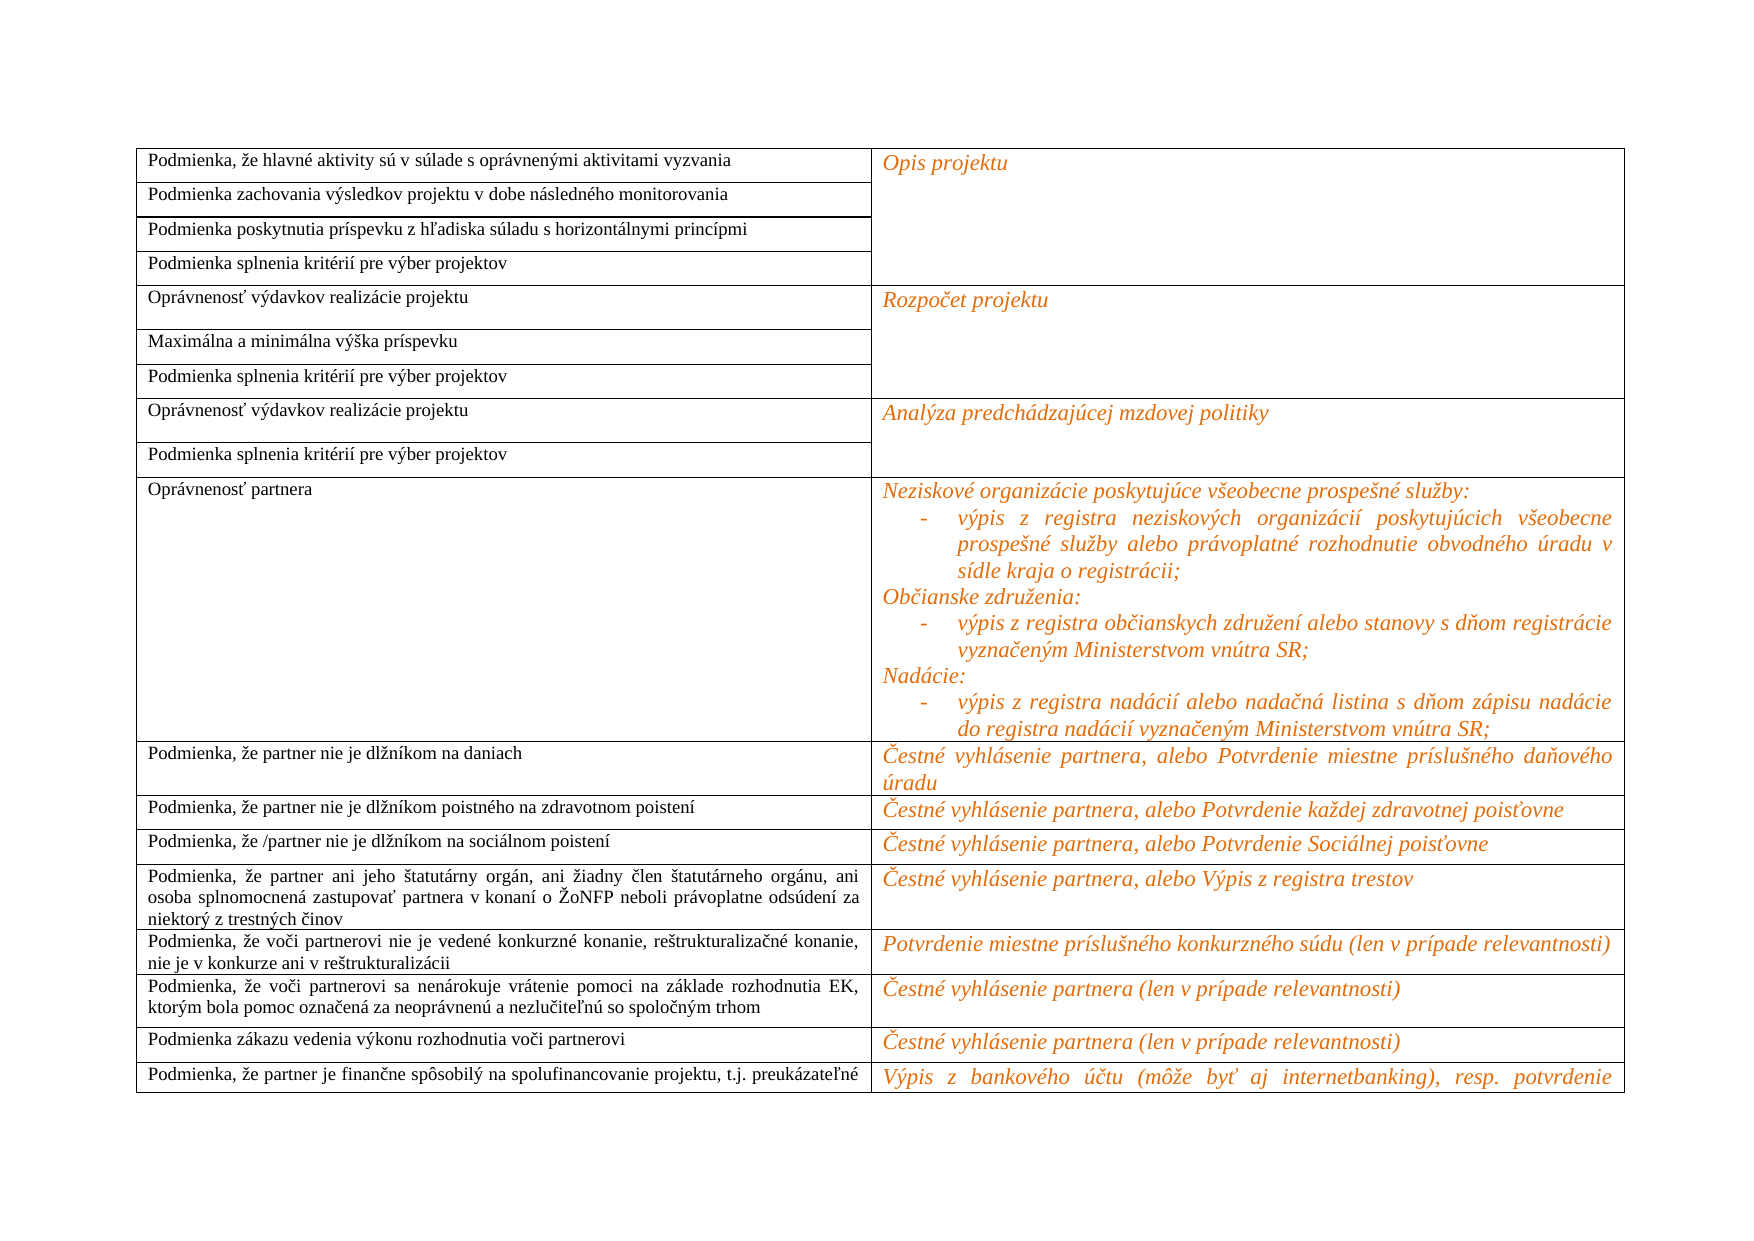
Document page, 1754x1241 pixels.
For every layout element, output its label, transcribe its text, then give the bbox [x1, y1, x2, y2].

table_cell Podmienka, že voči partnerovi nie je vedené konkurzné konanie, reštrukturalizačné konanie, nie je v konkurze ani v reštrukturalizácii [137, 930, 871, 973]
table_cell Podmienka splnenia kritérií pre výber projektov [137, 252, 871, 285]
table_cell Podmienka zachovania výsledkov projektu v dobe následného monitorovania [137, 183, 871, 216]
table_cell Podmienka, že partner nie je dlžníkom na daniach [137, 742, 871, 795]
table_cell Oprávnenosť výdavkov realizácie projektu [137, 399, 871, 442]
table_cell Potvrdenie miestne príslušného konkurzného súdu (len v prípade relevantnosti) [872, 930, 1624, 973]
table_cell Čestné vyhlásenie partnera, alebo Potvrdenie Sociálnej poisťovne [872, 830, 1624, 864]
table_cell Oprávnenosť výdavkov realizácie projektu [137, 286, 871, 329]
table_cell Rozpočet projektu [872, 286, 1624, 398]
table_cell Oprávnenosť partnera [137, 478, 871, 741]
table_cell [137, 1063, 871, 1092]
table_cell Čestné vyhlásenie partnera, alebo Potvrdenie každej zdravotnej poisťovne [872, 796, 1624, 829]
table_cell Čestné vyhlásenie partnera, alebo Výpis z registra trestov [872, 865, 1624, 929]
table_cell Čestné vyhlásenie partnera (len v prípade relevantnosti) [872, 975, 1624, 1027]
table_cell Maximálna a minimálna výška príspevku [137, 330, 871, 364]
table_cell Analýza predchádzajúcej mzdovej politiky [872, 399, 1624, 477]
table_cell Podmienka, že partner ani jeho štatutárny orgán, ani žiadny člen štatutárneho orgánu, ani osoba splnomocnená zastupovať partnera v konaní o ŽoNFP neboli právoplatne odsúdení za niektorý z trestných činov [137, 865, 871, 929]
table_cell Podmienka, že partner nie je dlžníkom poistného na zdravotnom poistení [137, 796, 871, 829]
table_cell Podmienka splnenia kritérií pre výber projektov [137, 443, 871, 477]
table_cell Neziskové organizácie poskytujúce všeobecne prospešné služby: výpis z registra neziskových organizácií poskytujúcich všeobecne prospešné služby alebo právoplatné rozhodnutie obvodného úradu v sídle kraja o registrácii; Občianske združenia: výpis z registra občianskych združení alebo stanovy s dňom registrácie vyznačeným Ministerstvom vnútra SR; Nadácie: výpis z registra nadácií alebo nadačná listina s dňom zápisu nadácie do registra nadácií vyznačeným Ministerstvom vnútra SR; [872, 478, 1624, 741]
table_cell Podmienka, že hlavné aktivity sú v súlade s oprávnenými aktivitami vyzvania [137, 149, 871, 182]
table_cell Podmienka splnenia kritérií pre výber projektov [137, 365, 871, 398]
table_cell Podmienka zákazu vedenia výkonu rozhodnutia voči partnerovi [137, 1028, 871, 1062]
table_cell Opis projektu [872, 149, 1624, 285]
table_cell Čestné vyhlásenie partnera, alebo Potvrdenie miestne príslušného daňového úradu [872, 742, 1624, 795]
table_cell Čestné vyhlásenie partnera (len v prípade relevantnosti) [872, 1028, 1624, 1062]
table_cell Podmienka, že /partner nie je dlžníkom na sociálnom poistení [137, 830, 871, 864]
table_cell Podmienka poskytnutia príspevku z hľadiska súladu s horizontálnymi princípmi [137, 218, 871, 251]
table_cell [872, 1063, 1624, 1092]
table_cell Podmienka, že voči partnerovi sa nenárokuje vrátenie pomoci na základe rozhodnutia EK, ktorým bola pomoc označená za neoprávnenú a nezlučiteľnú so spoločným trhom [137, 975, 871, 1027]
